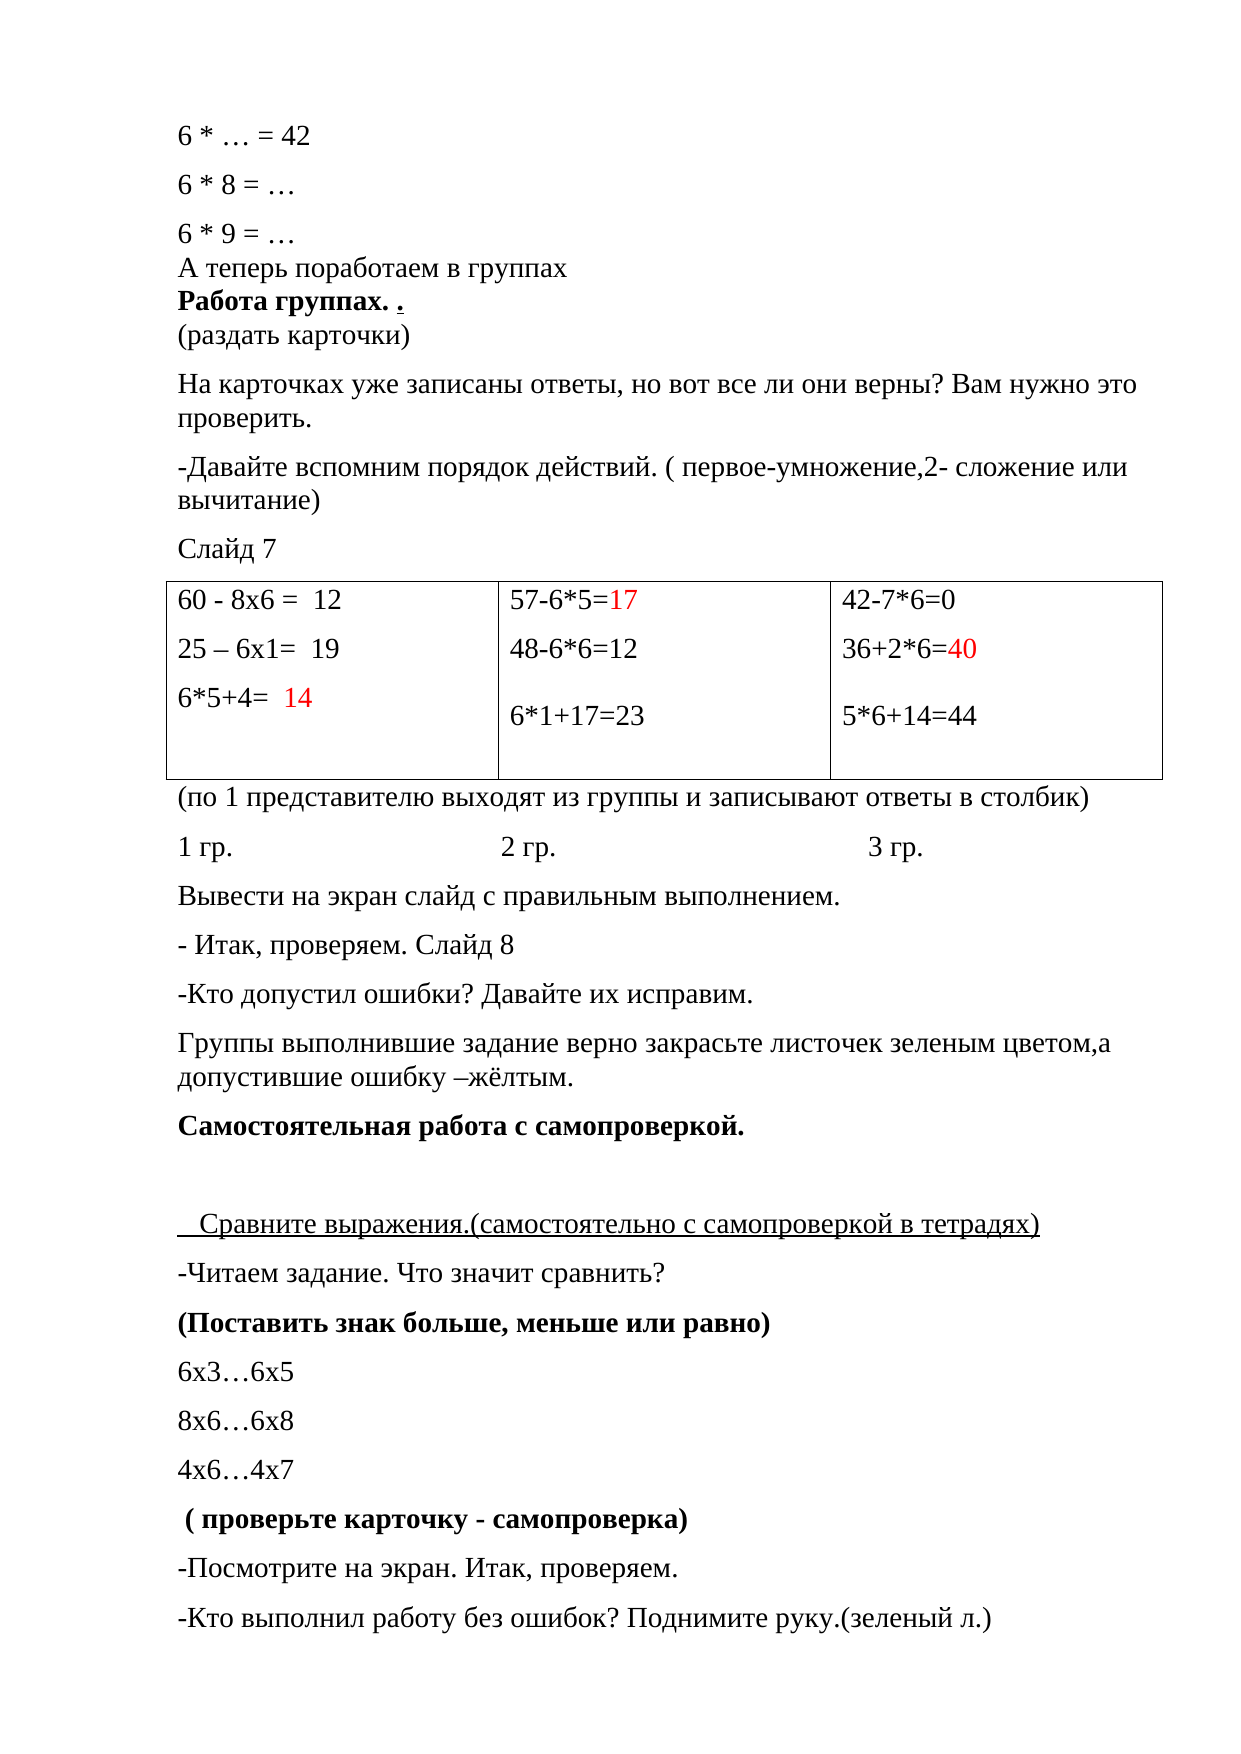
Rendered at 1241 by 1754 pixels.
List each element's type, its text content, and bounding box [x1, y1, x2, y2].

text 6 * 8 = … [177, 167, 1152, 201]
text Самостоятельная работа с самопроверкой. [177, 1108, 1152, 1142]
text (раздать карточки) [177, 317, 1152, 351]
text 1 гр. 2 гр. 3 гр. [177, 829, 1152, 862]
text -Давайте вспомним порядок действий. ( первое-умножение,2- сложение или вычитание) [177, 449, 1152, 516]
text -Кто допустил ошибки? Давайте их исправим. [177, 976, 1152, 1010]
text (Поставить знак больше, меньше или равно) [177, 1305, 1152, 1338]
text Сравните выражения.(самостоятельно с самопроверкой в тетрадях) [177, 1206, 1152, 1240]
text -Читаем задание. Что значит сравнить? [177, 1256, 1152, 1289]
text -Посмотрите на экран. Итак, проверяем. [177, 1551, 1152, 1584]
table_header 60 - 8x6 = 12 25 – 6x1= 19 6*5+4= 14 [167, 582, 498, 778]
text 6x3…6x5 [177, 1354, 1152, 1387]
text - Итак, проверяем. Слайд 8 [177, 927, 1152, 961]
text (по 1 представителю выходят из группы и записывают ответы в столбик) [177, 780, 1152, 813]
text Слайд 7 [177, 532, 1152, 565]
text ( проверьте карточку - самопроверка) [177, 1501, 1152, 1535]
text 4x6…4x7 [177, 1452, 1152, 1486]
table_header 57-6*5=17 48-6*6=12 6*1+17=23 [499, 582, 830, 778]
text На карточках уже записаны ответы, но вот все ли они верны? Вам нужно это проверить. [177, 366, 1152, 433]
text А теперь поработаем в группах [177, 250, 1152, 283]
table_header 42-7*6=0 36+2*6=40 5*6+14=44 [831, 582, 1162, 778]
text Работа группах. . [177, 283, 1152, 317]
text 6 * 9 = … [177, 216, 1152, 250]
text Группы выполнившие задание верно закрасьте листочек зеленым цветом,а допустившие ошибку –жёлтым. [177, 1025, 1152, 1092]
text -Кто выполнил работу без ошибок? Поднимите руку.(зеленый л.) [177, 1600, 1152, 1633]
text Вывести на экран слайд с правильным выполнением. [177, 878, 1152, 911]
text 6 * … = 42 [177, 118, 1152, 152]
text 8x6…6x8 [177, 1403, 1152, 1437]
